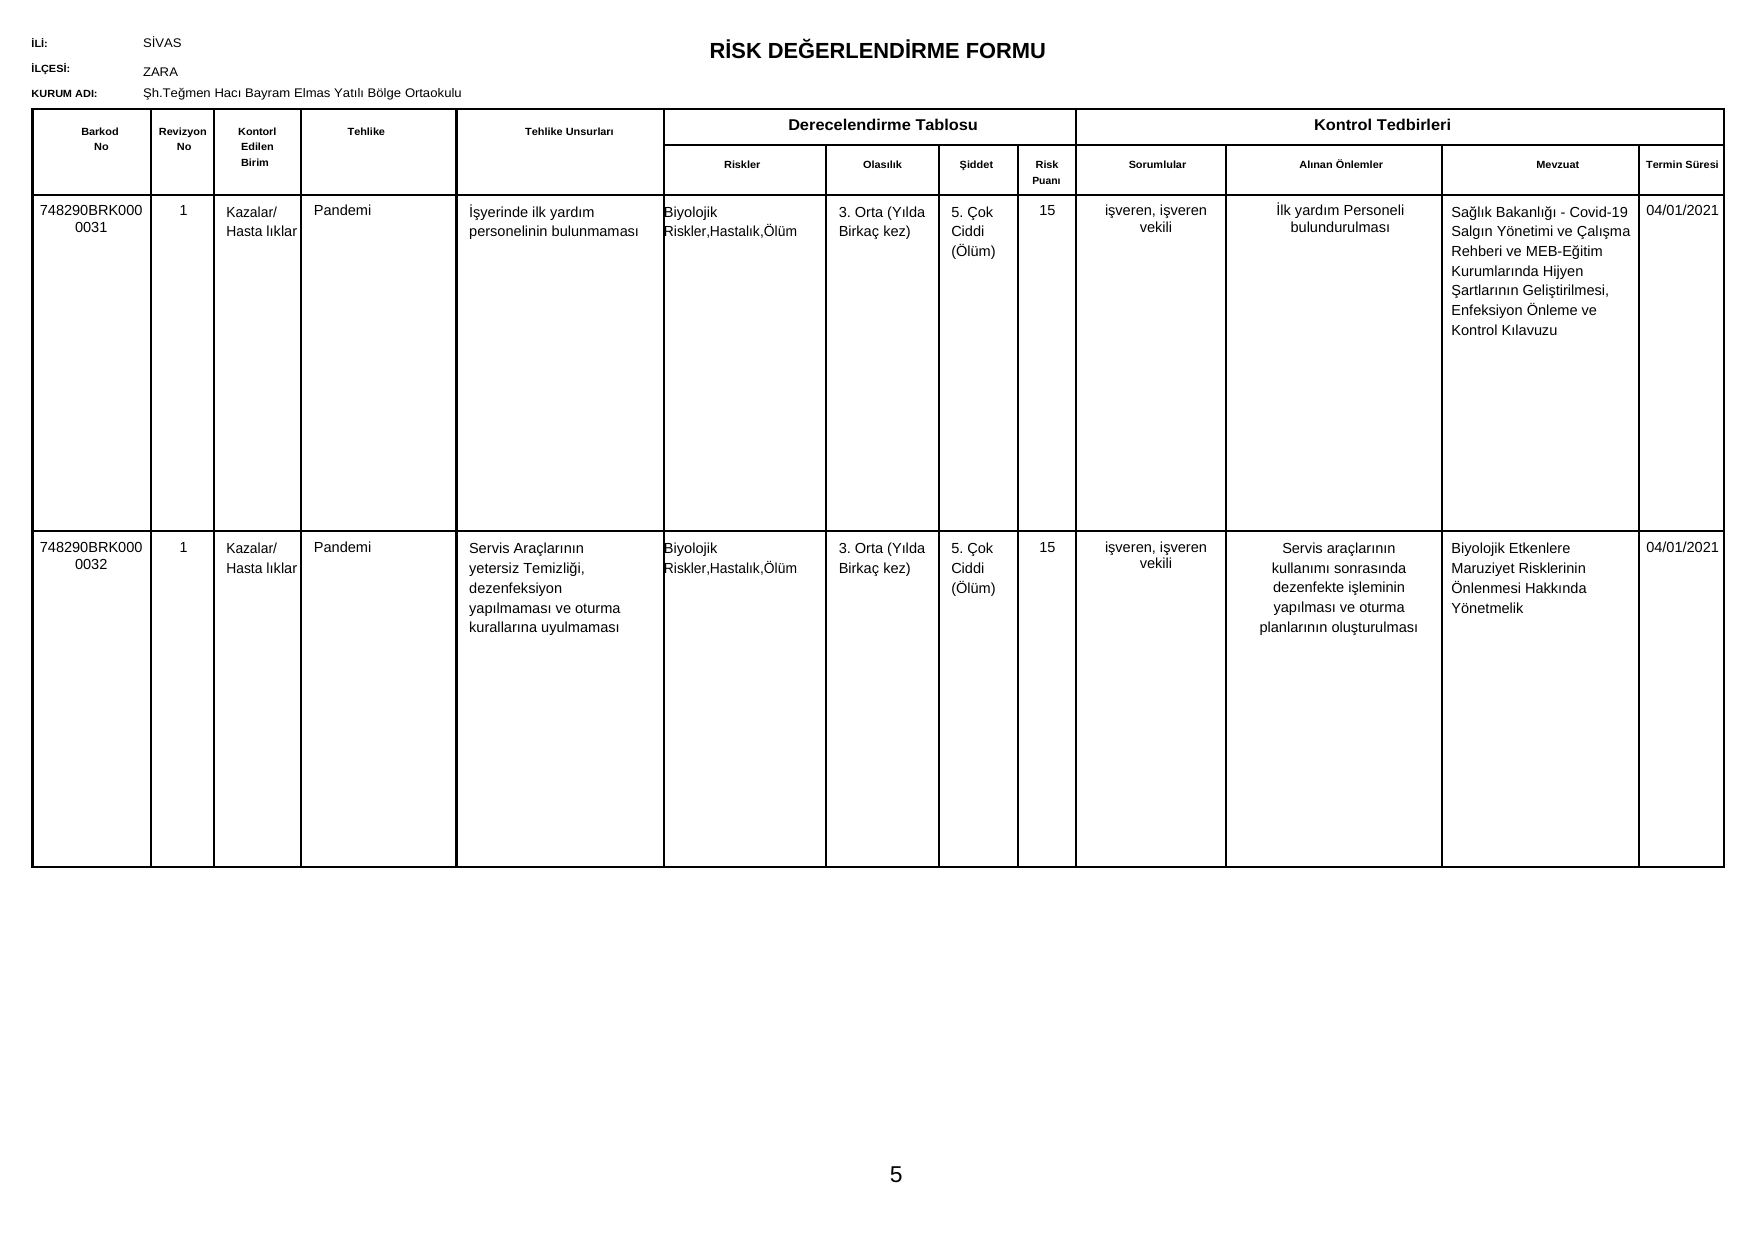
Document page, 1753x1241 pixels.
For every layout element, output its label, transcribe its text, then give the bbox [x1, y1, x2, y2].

table_header Tehlike [302, 110, 455, 194]
table_cell 15 [1019, 196, 1075, 530]
table_cell 3. Orta (Yılda Birkaç kez) [827, 196, 938, 530]
table_cell Sorumlular [1077, 146, 1225, 194]
table_cell 748290BRK0000032 [34, 532, 150, 866]
table_header Kontorl Edilen Birim [215, 110, 300, 194]
table_cell Şiddet [940, 146, 1017, 194]
table_cell 1 [152, 196, 213, 530]
table_header Kontrol Tedbirleri [1077, 110, 1723, 144]
table_cell 5. Çok Ciddi (Ölüm) [940, 196, 1017, 530]
table_cell Sağlık Bakanlığı - Covid-19 Salgın Yönetimi ve Çalışma Rehberi ve MEB-Eğitim Kurumlarında Hijyen Şartlarının Geliştirilmesi, Enfeksiyon Önleme ve Kontrol Kılavuzu [1443, 196, 1638, 530]
table_cell Biyolojik Riskler,Hastalık,Ölüm [665, 196, 825, 530]
table_cell 04/01/2021 [1640, 196, 1723, 530]
table_cell Servis araçlarının kullanımı sonrasında dezenfekte işleminin yapılması ve oturma planlarının oluşturulması [1227, 532, 1441, 866]
table_cell 5. Çok Ciddi (Ölüm) [940, 532, 1017, 866]
table_cell 15 [1019, 532, 1075, 866]
table_cell 3. Orta (Yılda Birkaç kez) [827, 532, 938, 866]
table_cell Olasılık [827, 146, 938, 194]
table_cell Pandemi [302, 196, 455, 530]
table_cell İşyerinde ilk yardım personelinin bulunmaması [458, 196, 663, 530]
table_header Barkod No [34, 110, 150, 194]
table_cell Biyolojik Riskler,Hastalık,Ölüm [665, 532, 825, 866]
table_cell Pandemi [302, 532, 455, 866]
table_header Revizyon No [152, 110, 213, 194]
table_cell işveren, işveren vekili [1077, 532, 1225, 866]
table_cell Riskler [665, 146, 825, 194]
table_cell Mevzuat [1443, 146, 1638, 194]
table_cell Kazalar/Hasta lıklar [215, 532, 300, 866]
table_cell Risk Puanı [1019, 146, 1075, 194]
table_cell 04/01/2021 [1640, 532, 1723, 866]
table_cell Servis Araçlarının yetersiz Temizliği, dezenfeksiyon yapılmaması ve oturma kurallarına uyulmaması [458, 532, 663, 866]
table_cell işveren, işveren vekili [1077, 196, 1225, 530]
table_cell İlk yardım Personeli bulundurulması [1227, 196, 1441, 530]
table_header Tehlike Unsurları [458, 110, 663, 194]
table_header Derecelendirme Tablosu [665, 110, 1075, 144]
table_cell Termin Süresi [1640, 146, 1723, 194]
table_cell 1 [152, 532, 213, 866]
table_cell Kazalar/Hasta lıklar [215, 196, 300, 530]
table_cell Alınan Önlemler [1227, 146, 1441, 194]
table_cell Biyolojik Etkenlere Maruziyet Risklerinin Önlenmesi Hakkında Yönetmelik [1443, 532, 1638, 866]
table_cell 748290BRK0000031 [34, 196, 150, 530]
